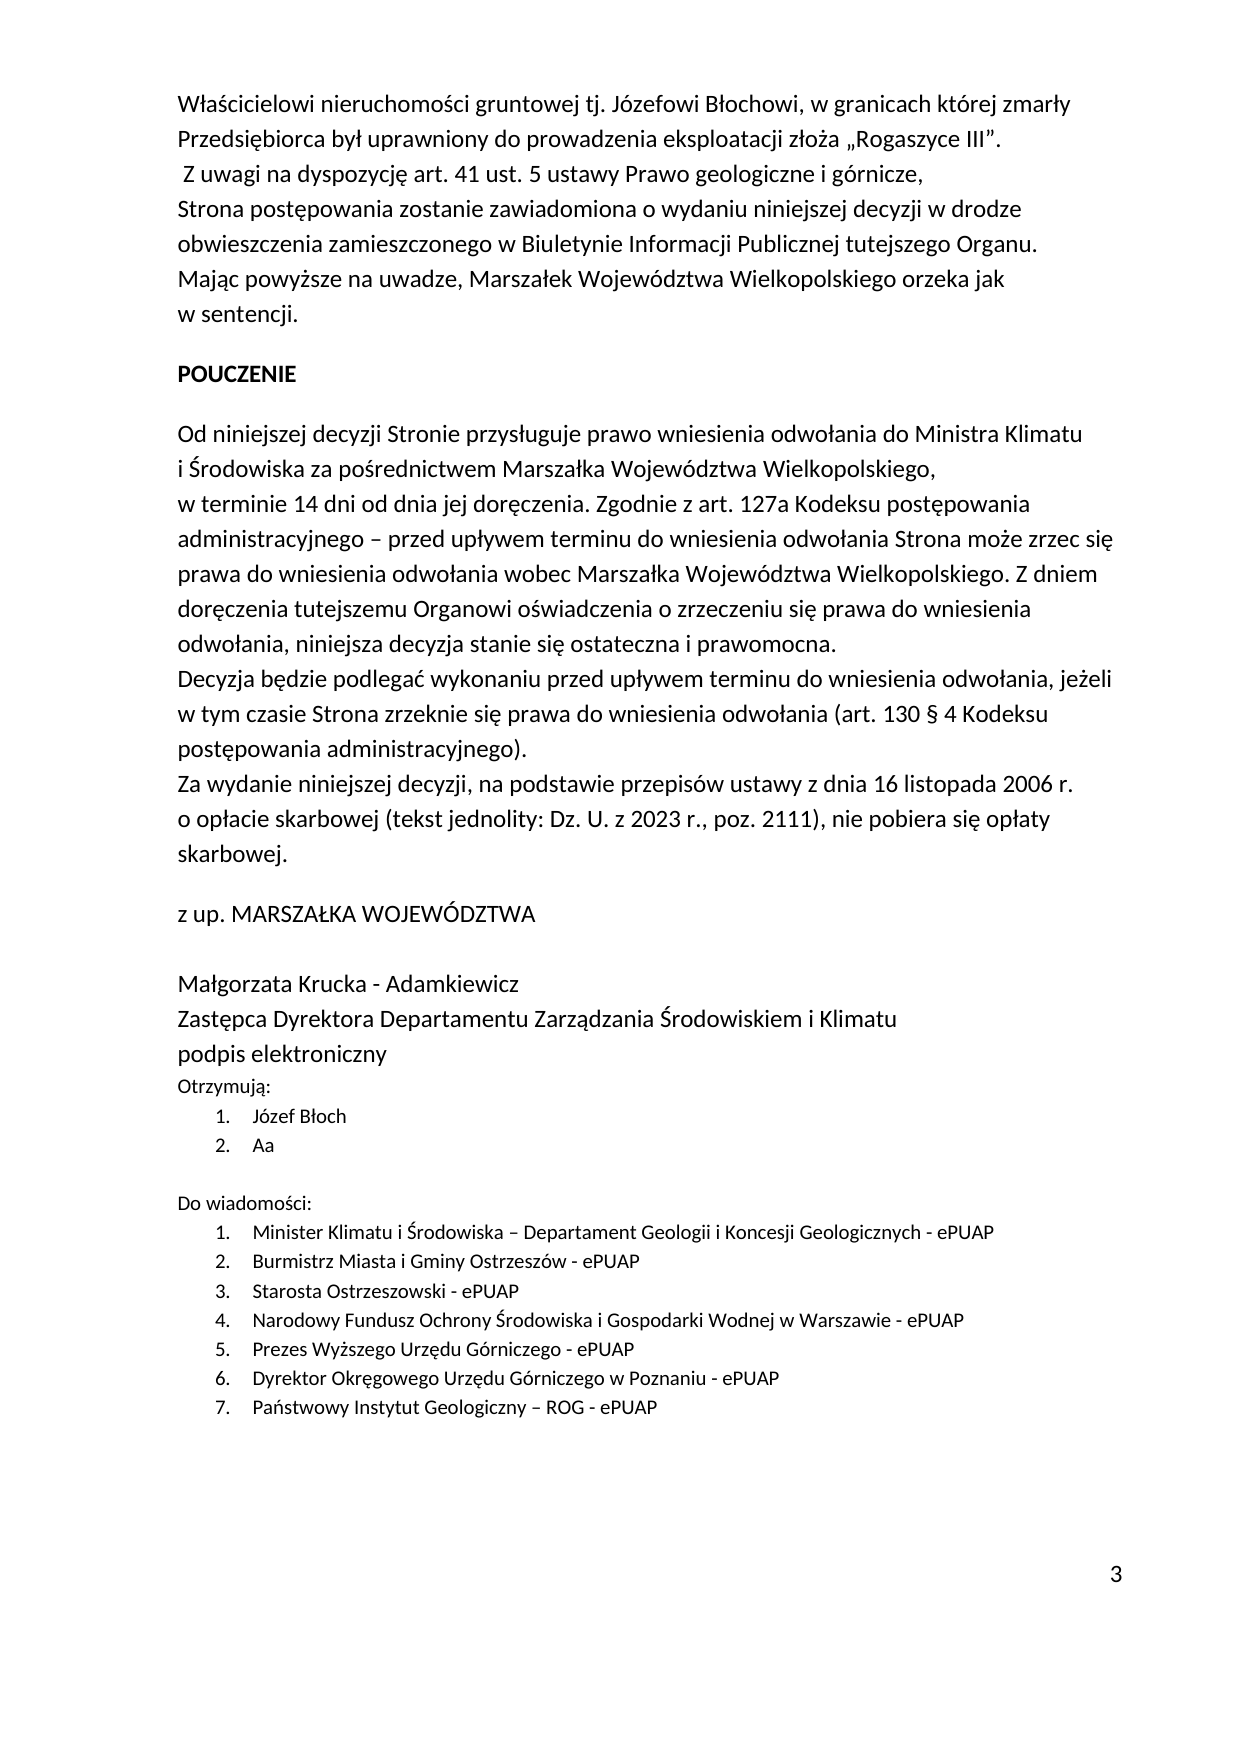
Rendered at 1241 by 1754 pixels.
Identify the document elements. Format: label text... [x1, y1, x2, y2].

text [177, 89, 1122, 329]
list Józef Błoch [215, 1103, 1122, 1128]
text podpis elektroniczny [177, 1039, 1122, 1069]
list Minister Klimatu i Środowiska – Departament Geologii i Koncesji Geologicznych - ePUAP [215, 1219, 1122, 1245]
list Prezes Wyższego Urzędu Górniczego - ePUAP [215, 1336, 1122, 1362]
list Dyrektor Okręgowego Urzędu Górniczego w Poznaniu - ePUAP [215, 1365, 1122, 1391]
text Otrzymują: [177, 1074, 1122, 1099]
list Państwowy Instytut Geologiczny – ROG - ePUAP [215, 1394, 1122, 1420]
text Małgorzata Krucka - Adamkiewicz [177, 969, 1122, 999]
text POUCZENIE [177, 359, 1122, 389]
list Starosta Ostrzeszowski - ePUAP [215, 1278, 1122, 1303]
text Zastępca Dyrektora Departamentu Zarządzania Środowiskiem i Klimatu [177, 1004, 1122, 1034]
text Od niniejszej decyzji Stronie przysługuje prawo wniesienia odwołania do Ministra Klimatu i Środowiska za pośrednictwem Marszałka Województwa Wielkopolskiego, w terminie 14 dni od dnia jej doręczenia. Zgodnie z art. 127a Kodeksu postępowania administracyjnego – przed upływem terminu do wniesienia odwołania Strona może zrzec się prawa do wniesienia odwołania wobec Marszałka Województwa Wielkopolskiego. Z dniem doręczenia tutejszemu Organowi oświadczenia o zrzeczeniu się prawa do wniesienia odwołania, niniejsza decyzja stanie się ostateczna i prawomocna. Decyzja będzie podlegać wykonaniu przed upływem terminu do wniesienia odwołania, jeżeli w tym czasie Strona zrzeknie się prawa do wniesienia odwołania (art. 130 § 4 Kodeksu postępowania administracyjnego). Za wydanie niniejszej decyzji, na podstawie przepisów ustawy z dnia 16 listopada 2006 r. o opłacie skarbowej (tekst jednolity: Dz. U. z 2023 r., poz. 2111), nie pobiera się opłaty skarbowej. [177, 419, 1122, 869]
text Do wiadomości: [177, 1190, 1122, 1216]
list Narodowy Fundusz Ochrony Środowiska i Gospodarki Wodnej w Warszawie - ePUAP [215, 1307, 1122, 1332]
list Burmistrz Miasta i Gminy Ostrzeszów - ePUAP [215, 1249, 1122, 1274]
text z up. MARSZAŁKA WOJEWÓDZTWA [177, 899, 1122, 929]
list Aa [215, 1132, 1122, 1157]
